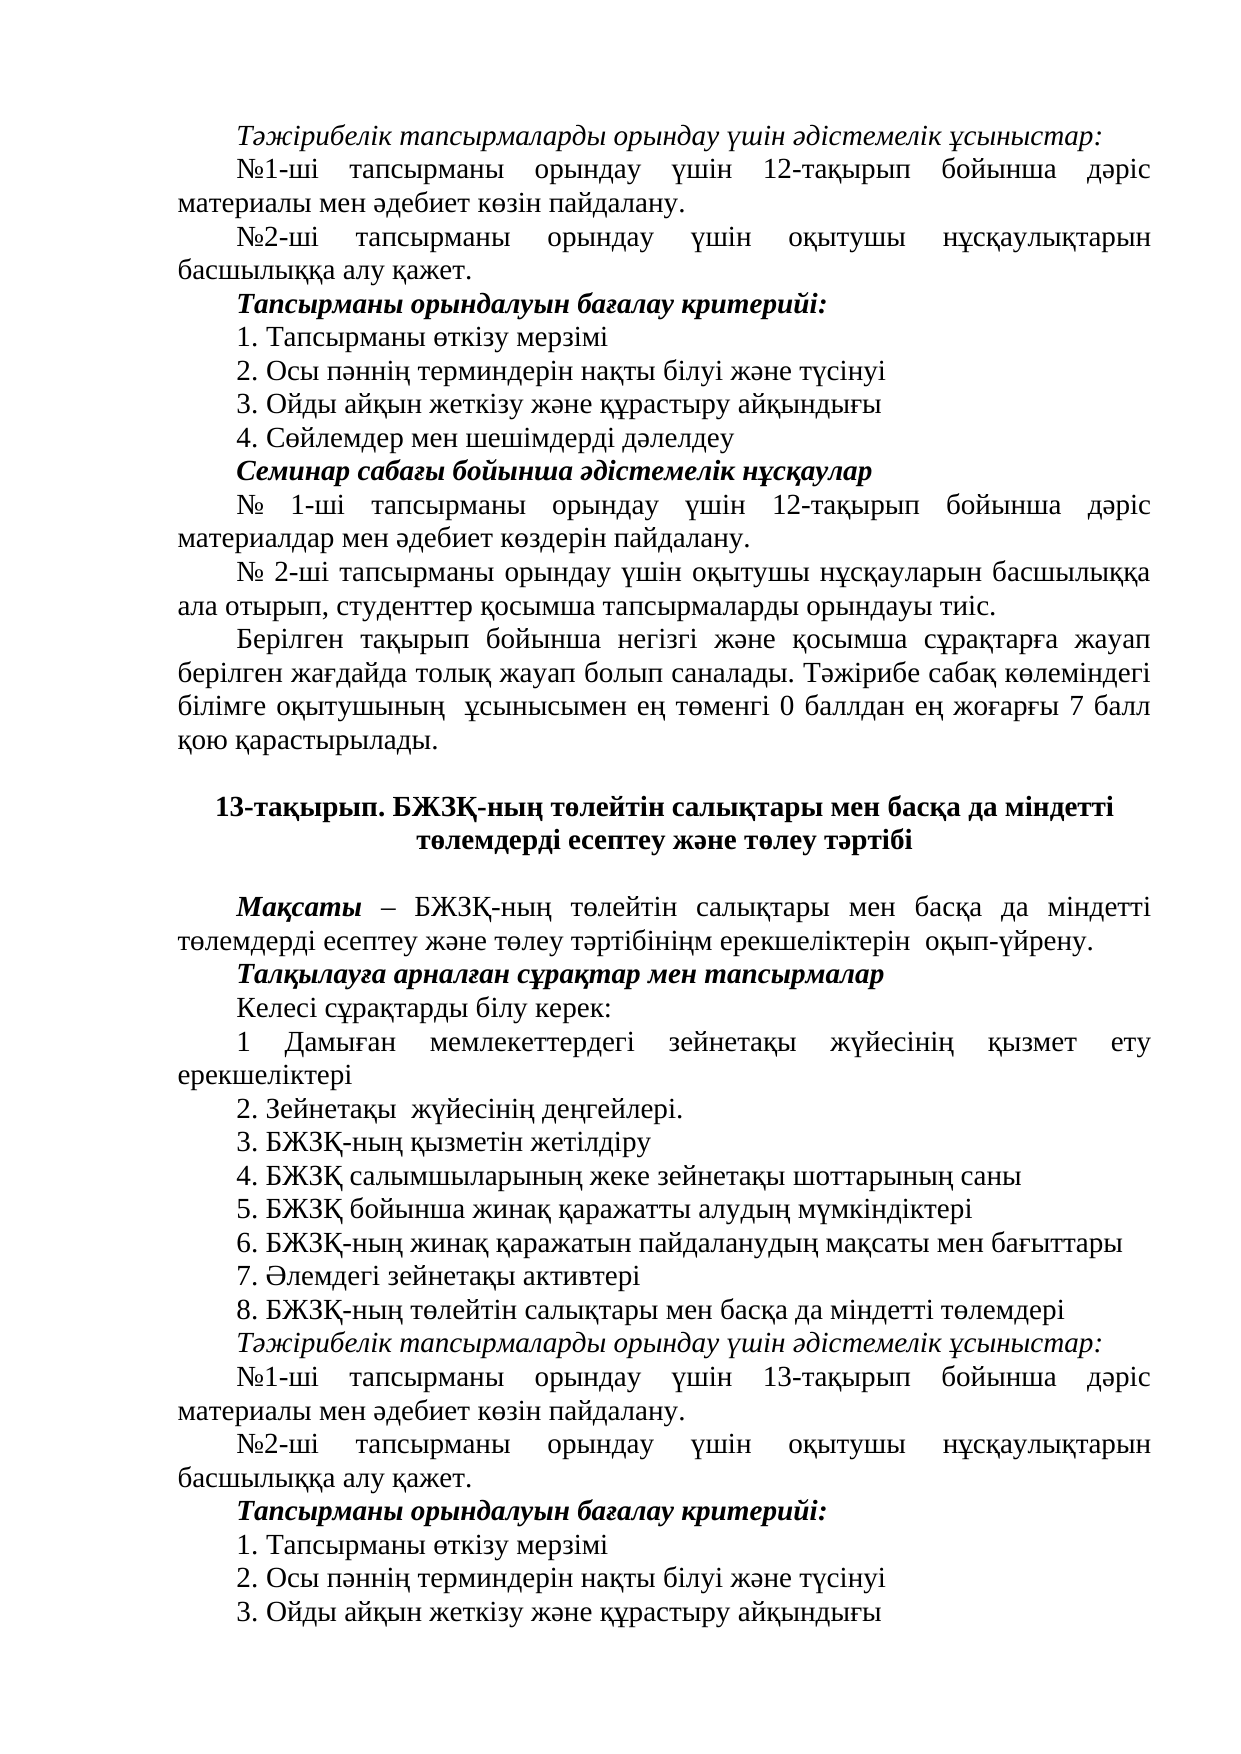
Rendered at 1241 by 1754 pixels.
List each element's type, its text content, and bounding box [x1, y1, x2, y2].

list Осы пәннің терминдерін нақты білуі және түсінуі [177, 353, 1152, 386]
text Тәжірибелік тапсырмаларды орындау үшін әдістемелік ұсыныстар: [177, 118, 1152, 152]
text 13-тақырып. БЖЗҚ-ның төлейтін салықтары мен басқа да міндетті төлемдерді есептеу және төлеу тәртібі [177, 789, 1152, 856]
text 4. БЖЗҚ салымшыларының жеке зейнетақы шоттарының саны [177, 1158, 1152, 1191]
list Ойды айқын жеткізу және құрастыру айқындығы [177, 1594, 1152, 1627]
text №2-ші тапсырманы орындау үшін оқытушы нұсқаулықтарын басшылыққа алу қажет. [177, 1426, 1152, 1493]
text №2-ші тапсырманы орындау үшін оқытушы нұсқаулықтарын басшылыққа алу қажет. [177, 219, 1152, 286]
text 3. БЖЗҚ-ның қызметін жетілдіру [177, 1124, 1152, 1158]
text Мақсаты – БЖЗҚ-ның төлейтін салықтары мен басқа да міндетті төлемдерді есептеу және төлеу тәртібініңм ерекшеліктерін оқып-үйрену. [177, 889, 1152, 957]
text 2. Зейнетақы жүйесінің деңгейлері. [177, 1091, 1152, 1124]
text 6. БЖЗҚ-ның жинақ қаражатын пайдаланудың мақсаты мен бағыттары [177, 1225, 1152, 1258]
text № 1-ші тапсырманы орындау үшін 12-тақырып бойынша дәріс материалдар мен әдебиет көздерін пайдалану. [177, 487, 1152, 554]
text Тәжірибелік тапсырмаларды орындау үшін әдістемелік ұсыныстар: [177, 1326, 1152, 1359]
list Ойды айқын жеткізу және құрастыру айқындығы [177, 386, 1152, 420]
text 1 Дамыған мемлекеттердегі зейнетақы жүйесінің қызмет ету ерекшеліктері [177, 1024, 1152, 1091]
text 7. Әлемдегі зейнетақы активтері [177, 1258, 1152, 1292]
text Семинар сабағы бойынша әдістемелік нұсқаулар [177, 453, 1152, 487]
list Сөйлемдер мен шешімдерді дәлелдеу [177, 420, 1152, 453]
list Осы пәннің терминдерін нақты білуі және түсінуі [177, 1560, 1152, 1594]
text 5. БЖЗҚ бойынша жинақ қаражатты алудың мүмкіндіктері [177, 1191, 1152, 1225]
text №1-ші тапсырманы орындау үшін 13-тақырып бойынша дәріс материалы мен әдебиет көзін пайдалану. [177, 1359, 1152, 1426]
list Тапсырманы өткізу мерзімі [177, 1527, 1152, 1560]
text Берілген тақырып бойынша негізгі және қосымша сұрақтарға жауап берілген жағдайда толық жауап болып саналады. Тәжірибе сабақ көлеміндегі білімге оқытушының ұсынысымен ең төменгі 0 баллдан ең жоғарғы 7 балл қою қарастырылады. [177, 621, 1152, 755]
text Талқылауға арналған сұрақтар мен тапсырмалар [177, 957, 1152, 990]
text Тапсырманы орындалуын бағалау критерийі: [177, 286, 1152, 319]
text №1-ші тапсырманы орындау үшін 12-тақырып бойынша дәріс материалы мен әдебиет көзін пайдалану. [177, 152, 1152, 219]
text № 2-ші тапсырманы орындау үшін оқытушы нұсқауларын басшылыққа ала отырып, студенттер қосымша тапсырмаларды орындауы тиіс. [177, 554, 1152, 621]
text Келесі сұрақтарды білу керек: [177, 990, 1152, 1024]
text 8. БЖЗҚ-ның төлейтін салықтары мен басқа да міндетті төлемдері [177, 1292, 1152, 1326]
text Тапсырманы орындалуын бағалау критерийі: [177, 1493, 1152, 1527]
list Тапсырманы өткізу мерзімі [177, 319, 1152, 353]
